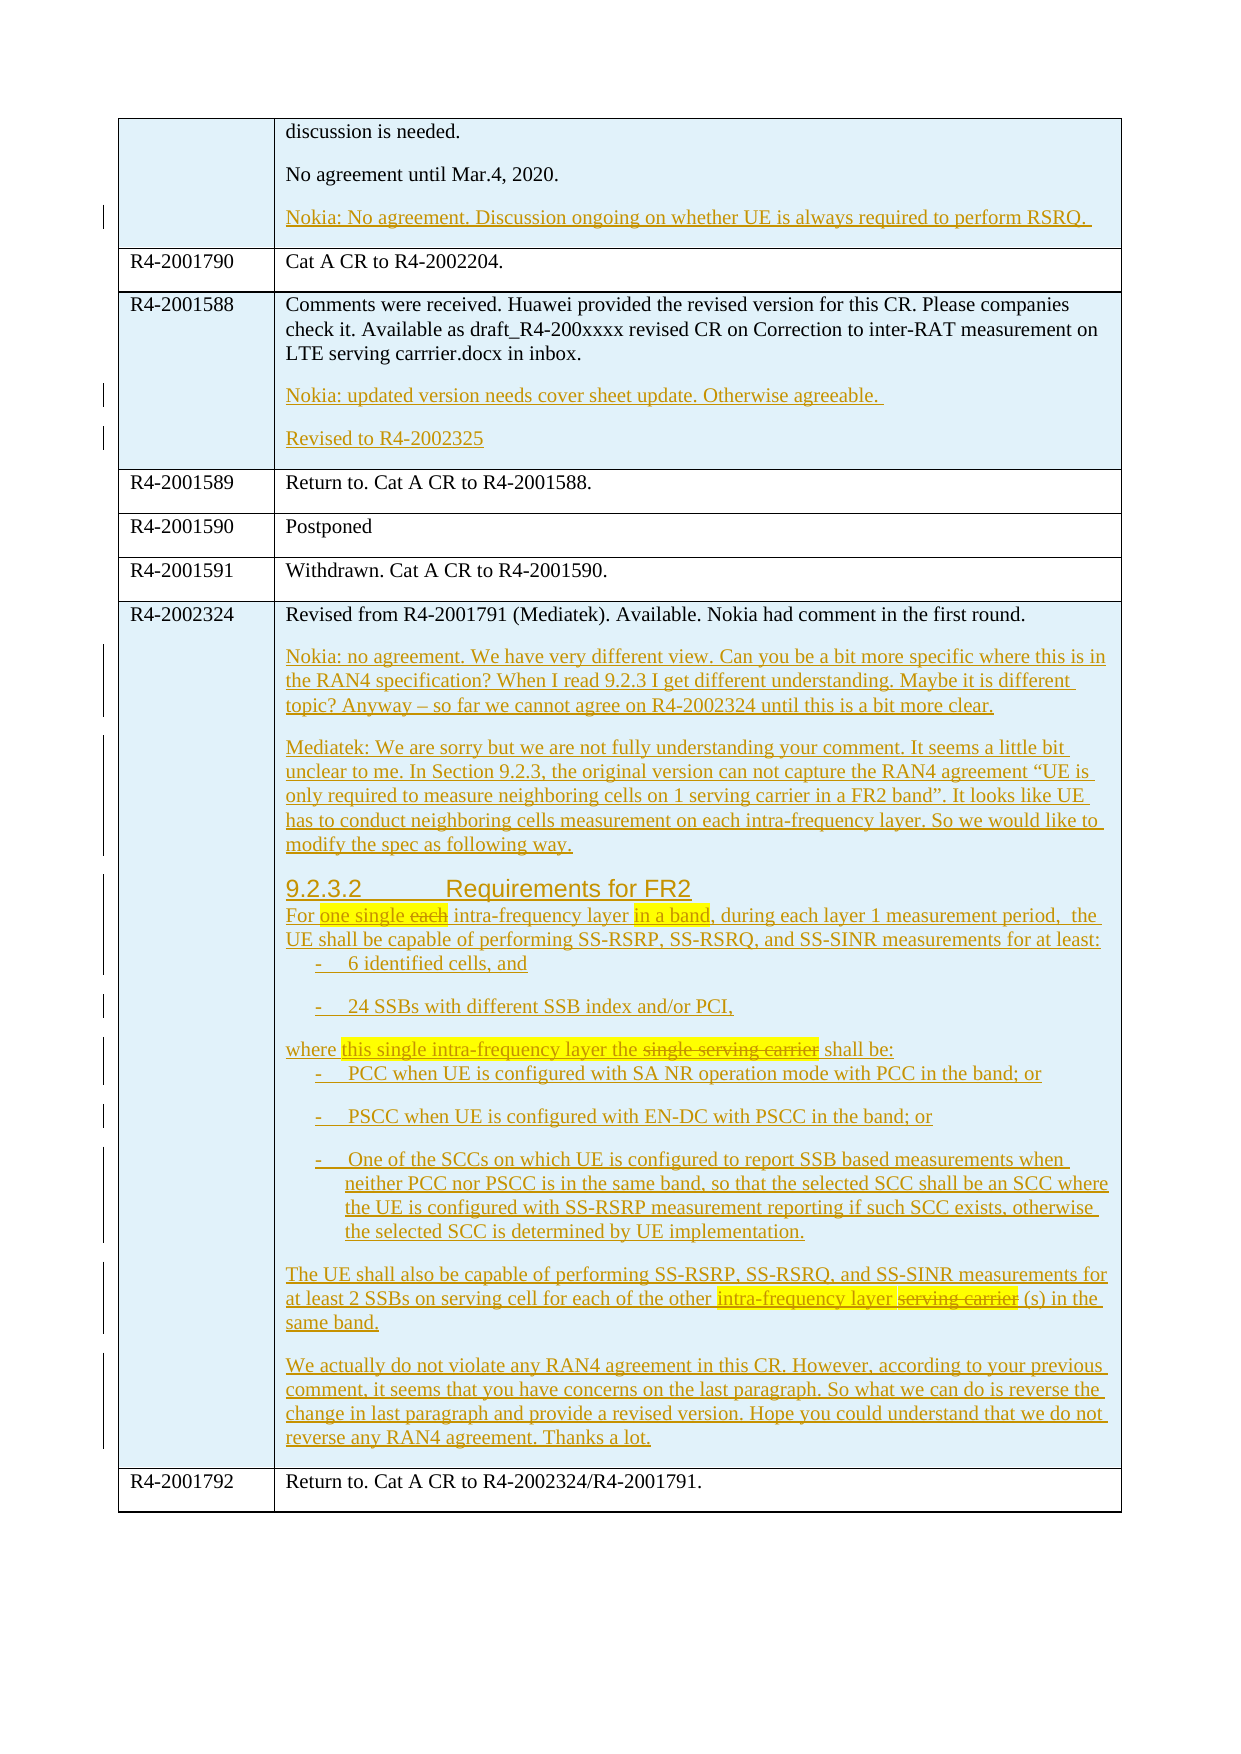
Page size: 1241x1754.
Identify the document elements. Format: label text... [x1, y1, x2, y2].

table_cell Return to. Cat A CR to R4-2001588. [275, 470, 1121, 513]
table_cell R4-2001589 [119, 470, 274, 513]
table_cell Cat A CR to R4-2002204. [275, 249, 1121, 291]
table_cell R4-2001590 [119, 514, 274, 557]
table_cell Postponed [275, 514, 1121, 557]
table_cell Return to. Cat A CR to R4-2002324/R4-2001791. [275, 1469, 1121, 1511]
table_cell Withdrawn. Cat A CR to R4-2001590. [275, 558, 1121, 601]
table_cell R4-2001792 [119, 1469, 274, 1511]
table_cell R4-2001591 [119, 558, 274, 601]
table_cell R4-2001790 [119, 249, 274, 291]
